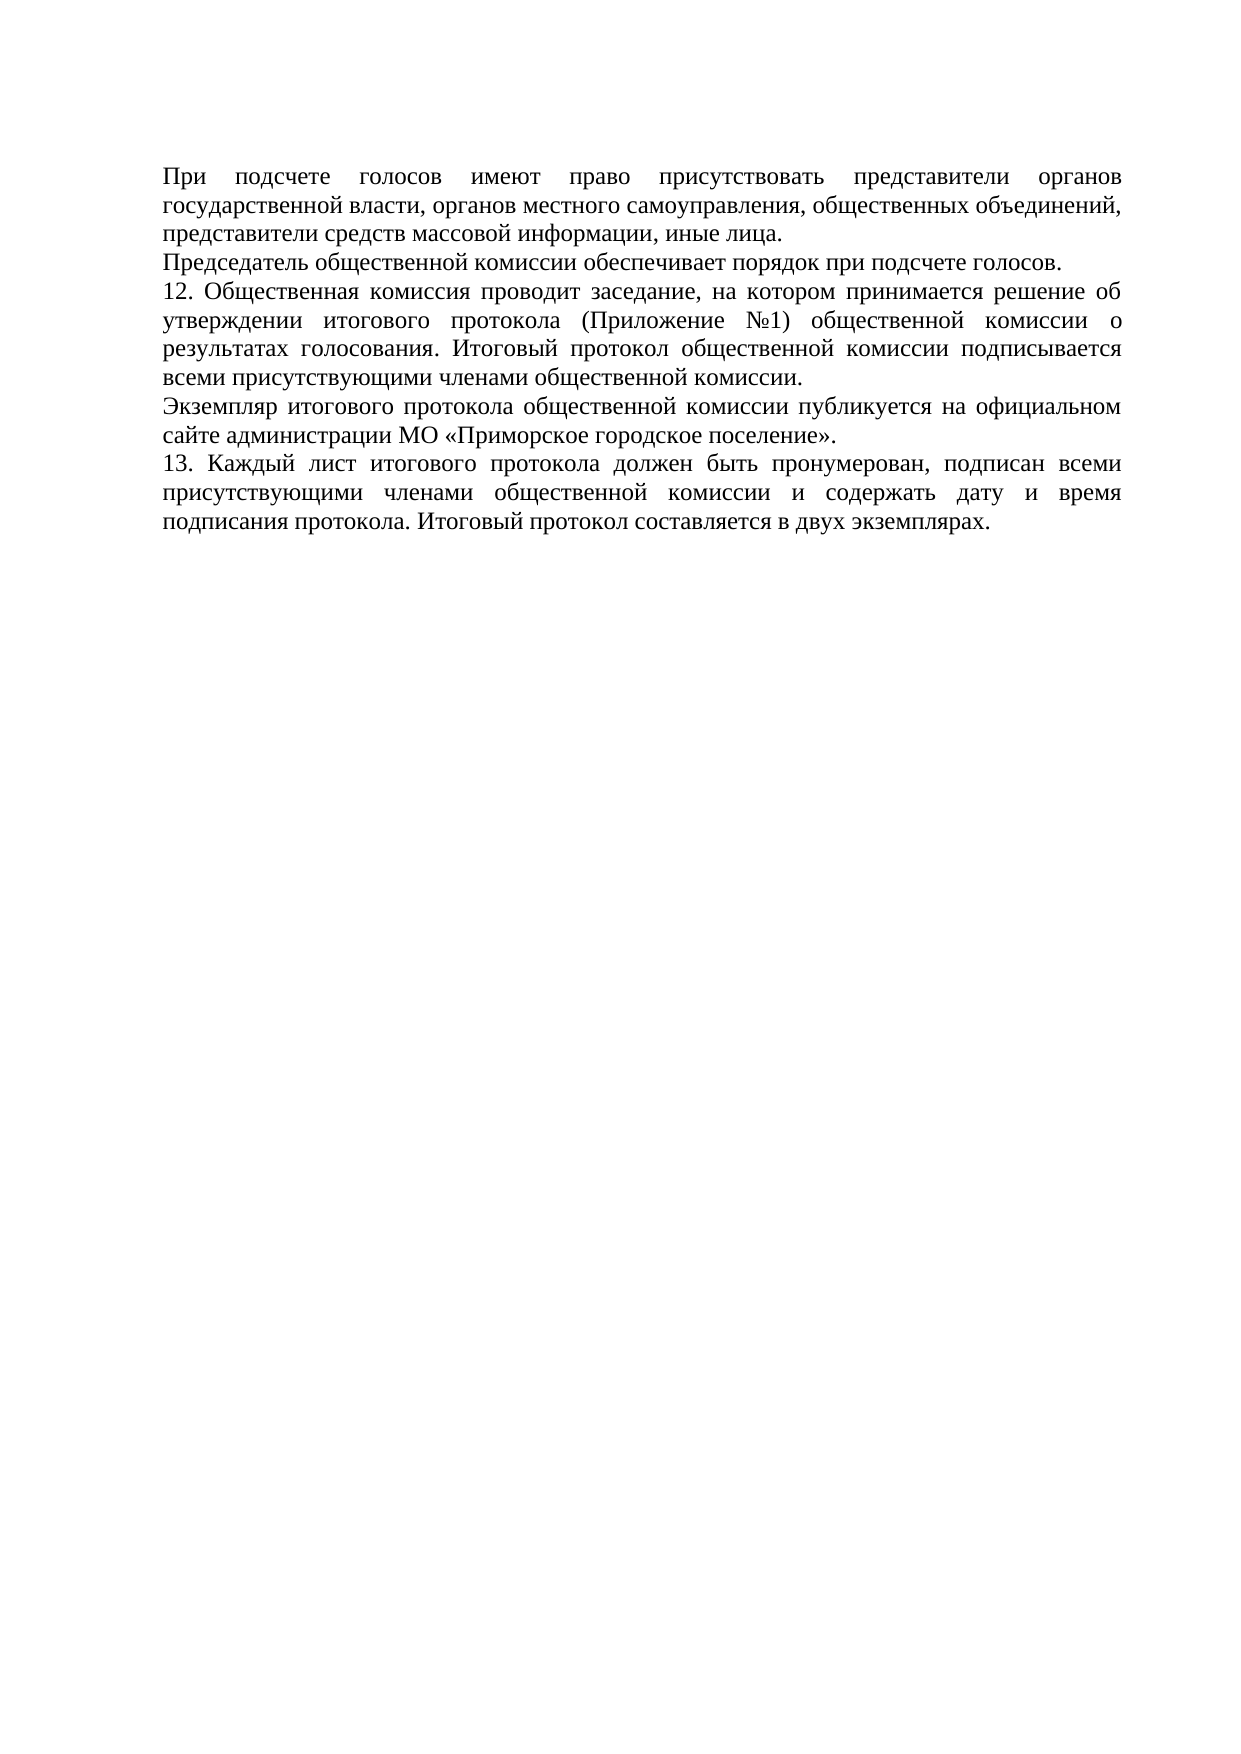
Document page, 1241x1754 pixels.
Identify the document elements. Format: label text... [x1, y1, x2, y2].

text Председатель общественной комиссии обеспечивает порядок при подсчете голосов. [162, 247, 1122, 276]
text Экземпляр итогового протокола общественной комиссии публикуется на официальном сайте администрации МО «Приморское городское поселение». [162, 391, 1122, 448]
text 13. Каждый лист итогового протокола должен быть пронумерован, подписан всеми присутствующими членами общественной комиссии и содержать дату и время подписания протокола. Итоговый протокол составляется в двух экземплярах. [162, 448, 1122, 535]
text При подсчете голосов имеют право присутствовать представители органов государственной власти, органов местного самоуправления, общественных объединений, представители средств массовой информации, иные лица. [162, 161, 1122, 247]
text 12. Общественная комиссия проводит заседание, на котором принимается решение об утверждении итогового протокола (Приложение №1) общественной комиссии о результатах голосования. Итоговый протокол общественной комиссии подписывается всеми присутствующими членами общественной комиссии. [162, 276, 1122, 391]
